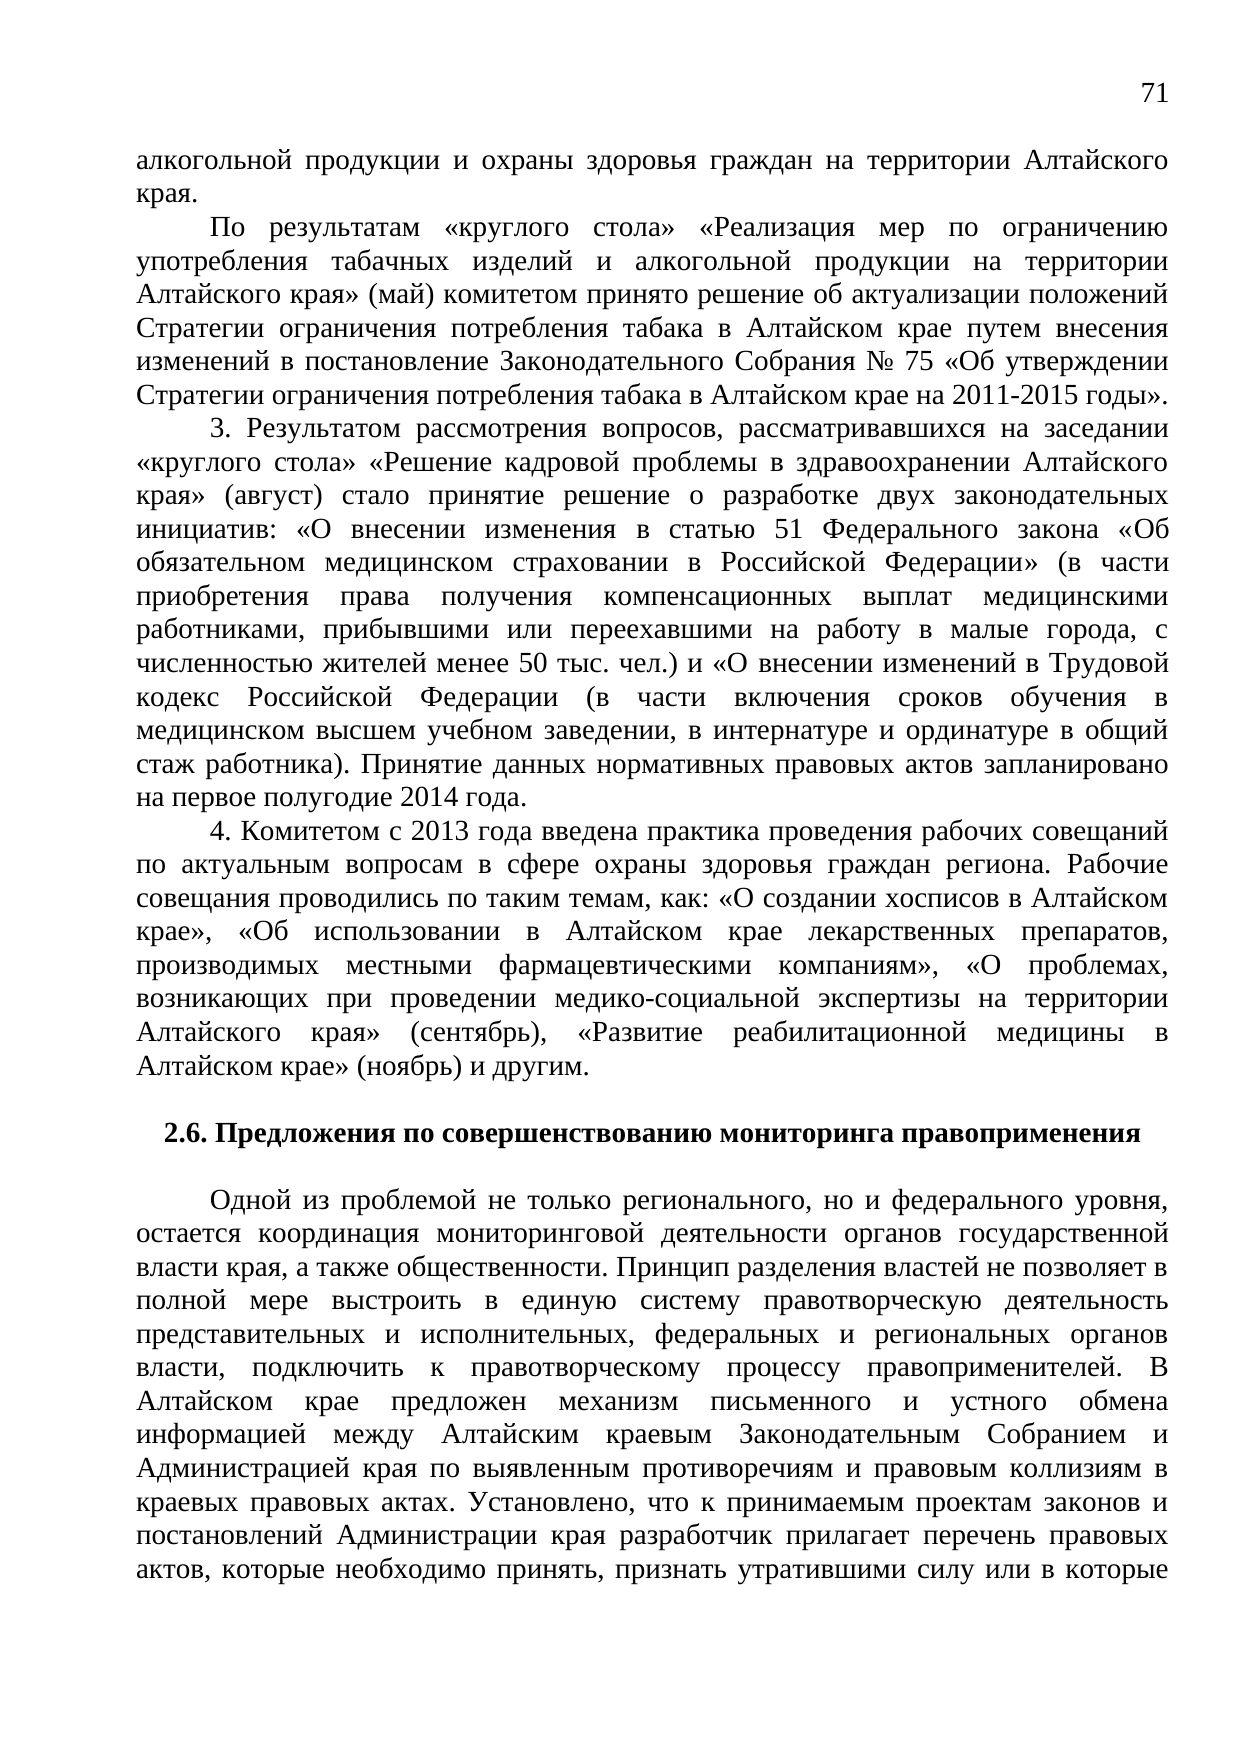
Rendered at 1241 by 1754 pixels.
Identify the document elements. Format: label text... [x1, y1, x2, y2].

text 3. Результатом рассмотрения вопросов, рассматривавшихся на заседании «круглого стола» «Решение кадровой проблемы в здравоохранении Алтайского края» (август) стало принятие решение о разработке двух законодательных инициатив: «О внесении изменения в статью 51 Федерального закона «Об обязательном медицинском страховании в Российской Федерации» (в части приобретения права получения компенсационных выплат медицинскими работниками, прибывшими или переехавшими на работу в малые города, с численностью жителей менее 50 тыс. чел.) и «О внесении изменений в Трудовой кодекс Российской Федерации (в части включения сроков обучения в медицинском высшем учебном заведении, в интернатуре и ординатуре в общий стаж работника). Принятие данных нормативных правовых актов запланировано на первое полугодие 2014 года. [136, 410, 1169, 813]
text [136, 1182, 1169, 1584]
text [136, 142, 1169, 209]
text 2.6. Предложения по совершенствованию мониторинга правоприменения [136, 1115, 1169, 1148]
text 4. Комитетом с 2013 года введена практика проведения рабочих совещаний по актуальным вопросам в сфере охраны здоровья граждан региона. Рабочие совещания проводились по таким темам, как: «О создании хосписов в Алтайском крае», «Об использовании в Алтайском крае лекарственных препаратов, производимых местными фармацевтическими компаниям», «О проблемах, возникающих при проведении медико-социальной экспертизы на территории Алтайского края» (сентябрь), «Развитие реабилитационной медицины в Алтайском крае» (ноябрь) и другим. [136, 813, 1169, 1081]
text По результатам «круглого стола» «Реализация мер по ограничению употребления табачных изделий и алкогольной продукции на территории Алтайского края» (май) комитетом принято решение об актуализации положений Стратегии ограничения потребления табака в Алтайском крае путем внесения изменений в постановление Законодательного Собрания № 75 «Об утверждении Стратегии ограничения потребления табака в Алтайском крае на 2011-2015 годы». [136, 209, 1169, 410]
